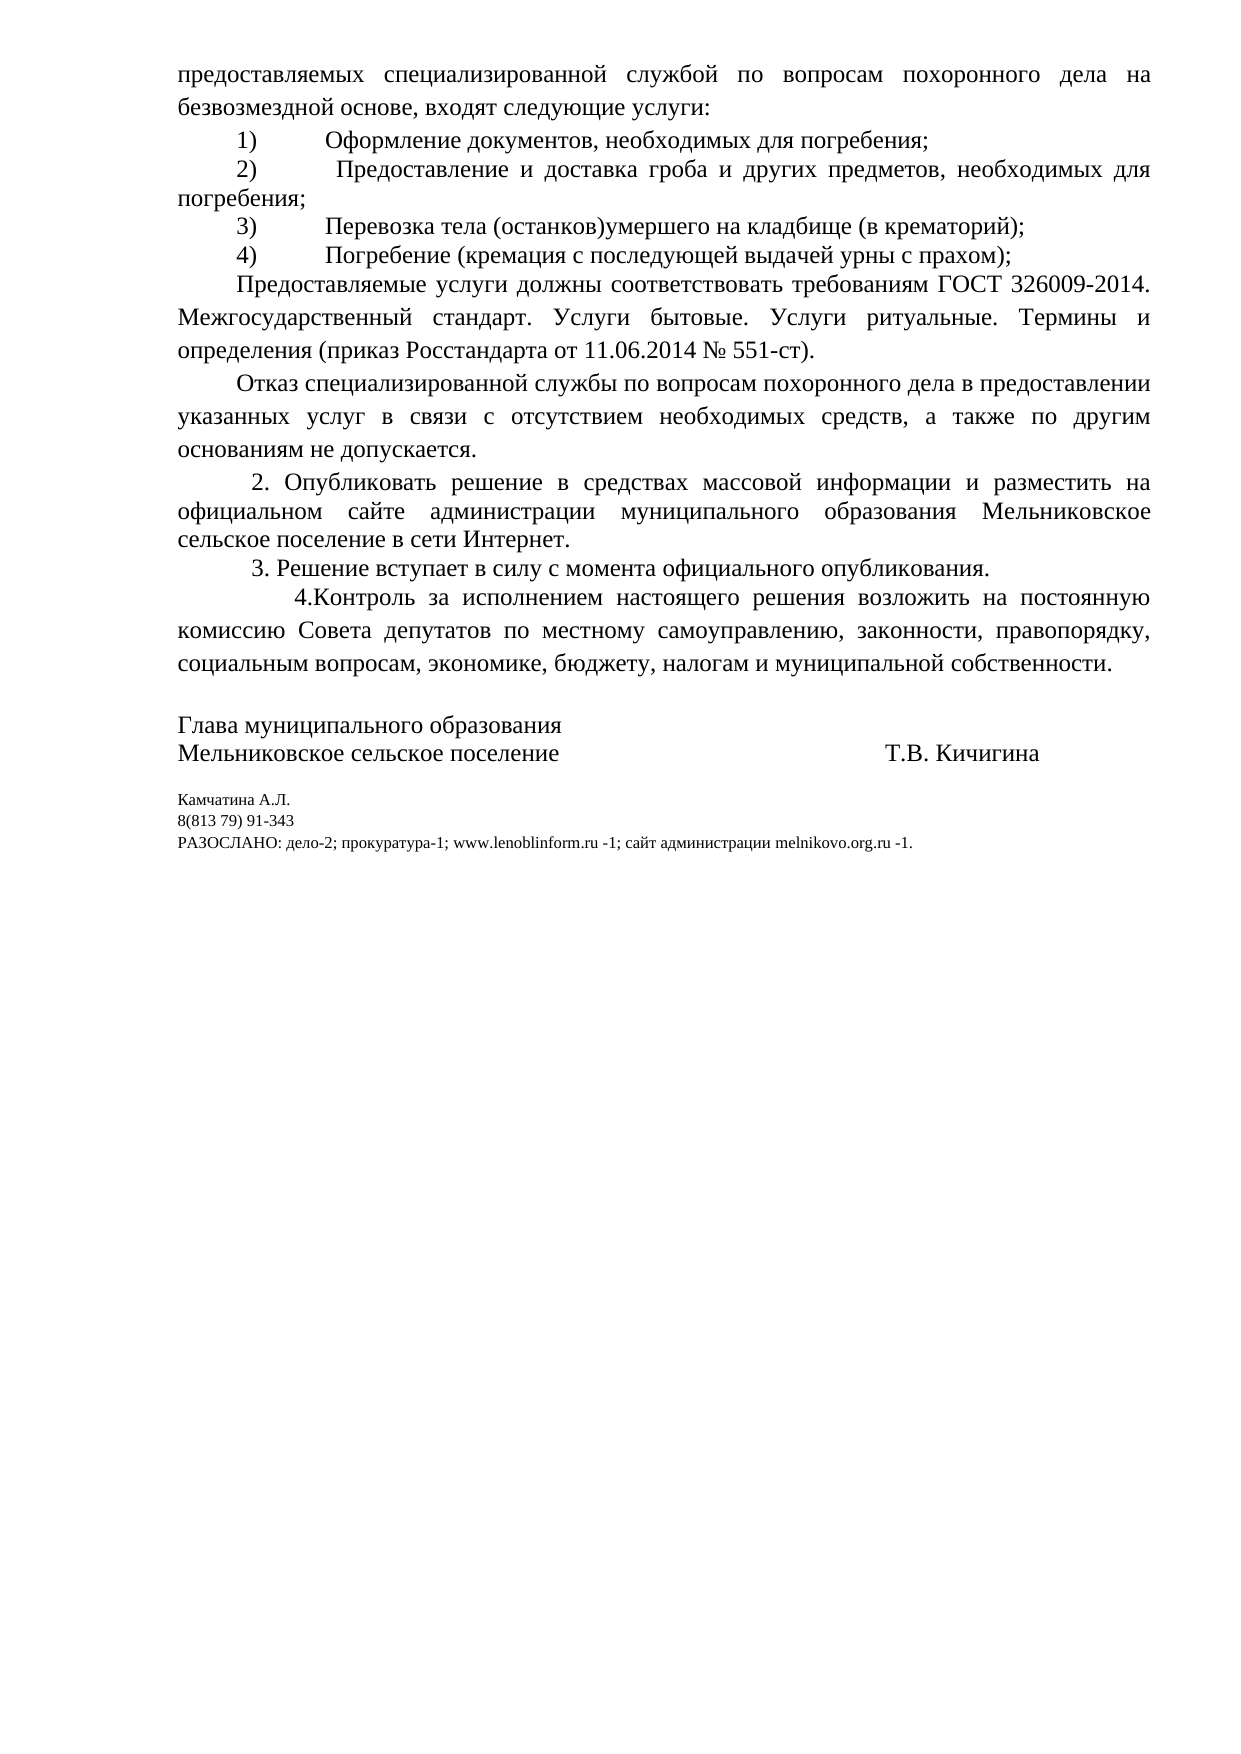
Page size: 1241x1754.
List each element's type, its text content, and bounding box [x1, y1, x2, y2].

text Отказ специализированной службы по вопросам похоронного дела в предоставлении указанных услуг в связи с отсутствием необходимых средств, а также по другим основаниям не допускается. [177, 368, 1152, 463]
text 2. Опубликовать решение в средствах массовой информации и разместить на официальном сайте администрации муниципального образования Мельниковское сельское поселение в сети Интернет. [177, 467, 1152, 553]
text Камчатина А.Л. [177, 789, 1152, 808]
list Оформление документов, необходимых для погребения; [177, 125, 1152, 154]
text 4.Контроль за исполнением настоящего решения возложить на постоянную комиссию Совета депутатов по местному самоуправлению, законности, правопорядку, социальным вопросам, экономике, бюджету, налогам и муниципальной собственности. [177, 582, 1152, 677]
list Предоставление и доставка гроба и других предметов, необходимых для погребения; [177, 154, 1152, 211]
text РАЗОСЛАНО: дело-2; прокуратура-1; www.lenoblinform.ru -1; сайт администрации melnikovo.org.ru -1. [177, 833, 1152, 852]
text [177, 59, 1152, 121]
text 3. Решение вступает в силу с момента официального опубликования. [177, 553, 1152, 582]
list Погребение (кремация с последующей выдачей урны с прахом); [177, 240, 1152, 269]
text Мельниковское сельское поселение Т.В. Кичигина [177, 738, 1152, 767]
text 8(813 79) 91-343 [177, 811, 1152, 830]
list Перевозка тела (останков)умершего на кладбище (в крематорий); [177, 211, 1152, 240]
text Глава муниципального образования [177, 710, 1152, 738]
text Предоставляемые услуги должны соответствовать требованиям ГОСТ 326009-2014. Межгосударственный стандарт. Услуги бытовые. Услуги ритуальные. Термины и определения (приказ Росстандарта от 11.06.2014 № 551-ст). [177, 269, 1152, 364]
